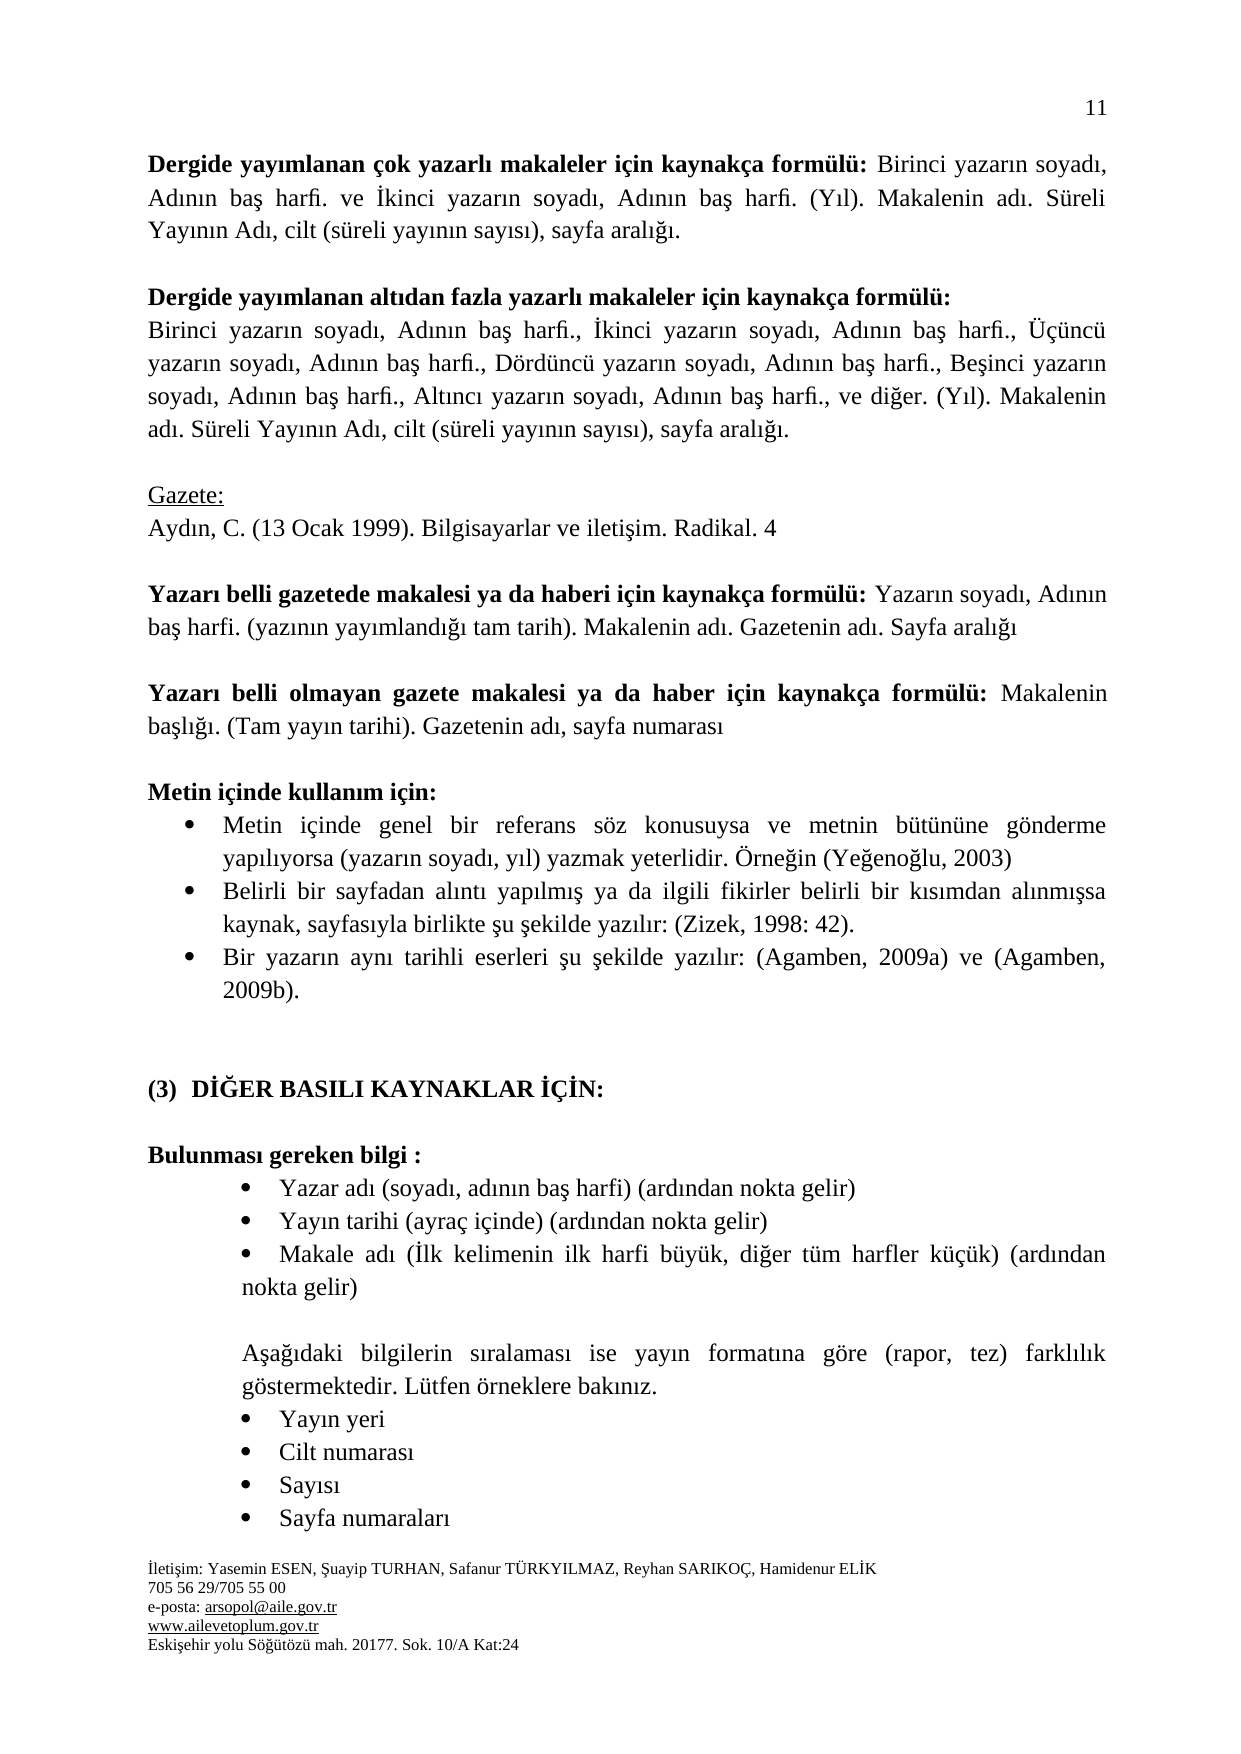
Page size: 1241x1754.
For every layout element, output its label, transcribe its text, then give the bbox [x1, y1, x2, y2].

text Yazarı belli gazetede makalesi ya da haberi için kaynakça formülü: Yazarın soyadı, Adının baş harfi. (yazının yayımlandığı tam tarih). Makalenin adı. Gazetenin adı. Sayfa aralığı [148, 579, 1107, 641]
text Birinci yazarın soyadı, Adının baş harﬁ., İkinci yazarın soyadı, Adının baş harﬁ., Üçüncü yazarın soyadı, Adının baş harﬁ., Dördüncü yazarın soyadı, Adının baş harﬁ., Beşinci yazarın soyadı, Adının baş harﬁ., Altıncı yazarın soyadı, Adının baş harﬁ., ve diğer. (Yıl). Makalenin adı. Süreli Yayının Adı, cilt (süreli yayının sayısı), sayfa aralığı. [148, 315, 1107, 442]
text Metin içinde kullanım için: [148, 777, 1107, 806]
list Yayın tarihi (ayraç içinde) (ardından nokta gelir) [241, 1206, 1107, 1235]
text Dergide yayımlanan altıdan fazla yazarlı makaleler için kaynakça formülü: [148, 282, 1107, 310]
list Metin içinde genel bir referans söz konusuysa ve metnin bütününe gönderme yapılıyorsa (yazarın soyadı, yıl) yazmak yeterlidir. Örneğin (Yeğenoğlu, 2003) [185, 810, 1107, 872]
list Yayın yeri [241, 1404, 1107, 1433]
list Yazar adı (soyadı, adının baş harfi) (ardından nokta gelir) [241, 1173, 1107, 1202]
text Bulunması gereken bilgi : [148, 1140, 1107, 1169]
list Sayfa numaraları [241, 1503, 1107, 1532]
text Dergide yayımlanan çok yazarlı makaleler için kaynakça formülü: Birinci yazarın soyadı, Adının baş harﬁ. ve İkinci yazarın soyadı, Adının baş harﬁ. (Yıl). Makalenin adı. Süreli Yayının Adı, cilt (süreli yayının sayısı), sayfa aralığı. [148, 149, 1107, 244]
list DİĞER BASILI KAYNAKLAR İÇİN: [148, 1074, 1107, 1103]
text Yazarı belli olmayan gazete makalesi ya da haber için kaynakça formülü: Makalenin başlığı. (Tam yayın tarihi). Gazetenin adı, sayfa numarası [148, 678, 1107, 740]
text Aydın, C. (13 Ocak 1999). Bilgisayarlar ve iletişim. Radikal. 4 [148, 513, 1107, 542]
list Belirli bir sayfadan alıntı yapılmış ya da ilgili fikirler belirli bir kısımdan alınmışsa kaynak, sayfasıyla birlikte şu şekilde yazılır: (Zizek, 1998: 42). [185, 876, 1107, 938]
text Aşağıdaki bilgilerin sıralaması ise yayın formatına göre (rapor, tez) farklılık göstermektedir. Lütfen örneklere bakınız. [242, 1338, 1107, 1400]
list Sayısı [241, 1470, 1107, 1499]
list Bir yazarın aynı tarihli eserleri şu şekilde yazılır: (Agamben, 2009a) ve (Agamben, 2009b). [185, 942, 1107, 1004]
list Cilt numarası [241, 1437, 1107, 1466]
list Makale adı (İlk kelimenin ilk harfi büyük, diğer tüm harfler küçük) (ardından nokta gelir) [242, 1239, 1107, 1301]
text Gazete: [148, 480, 1107, 508]
